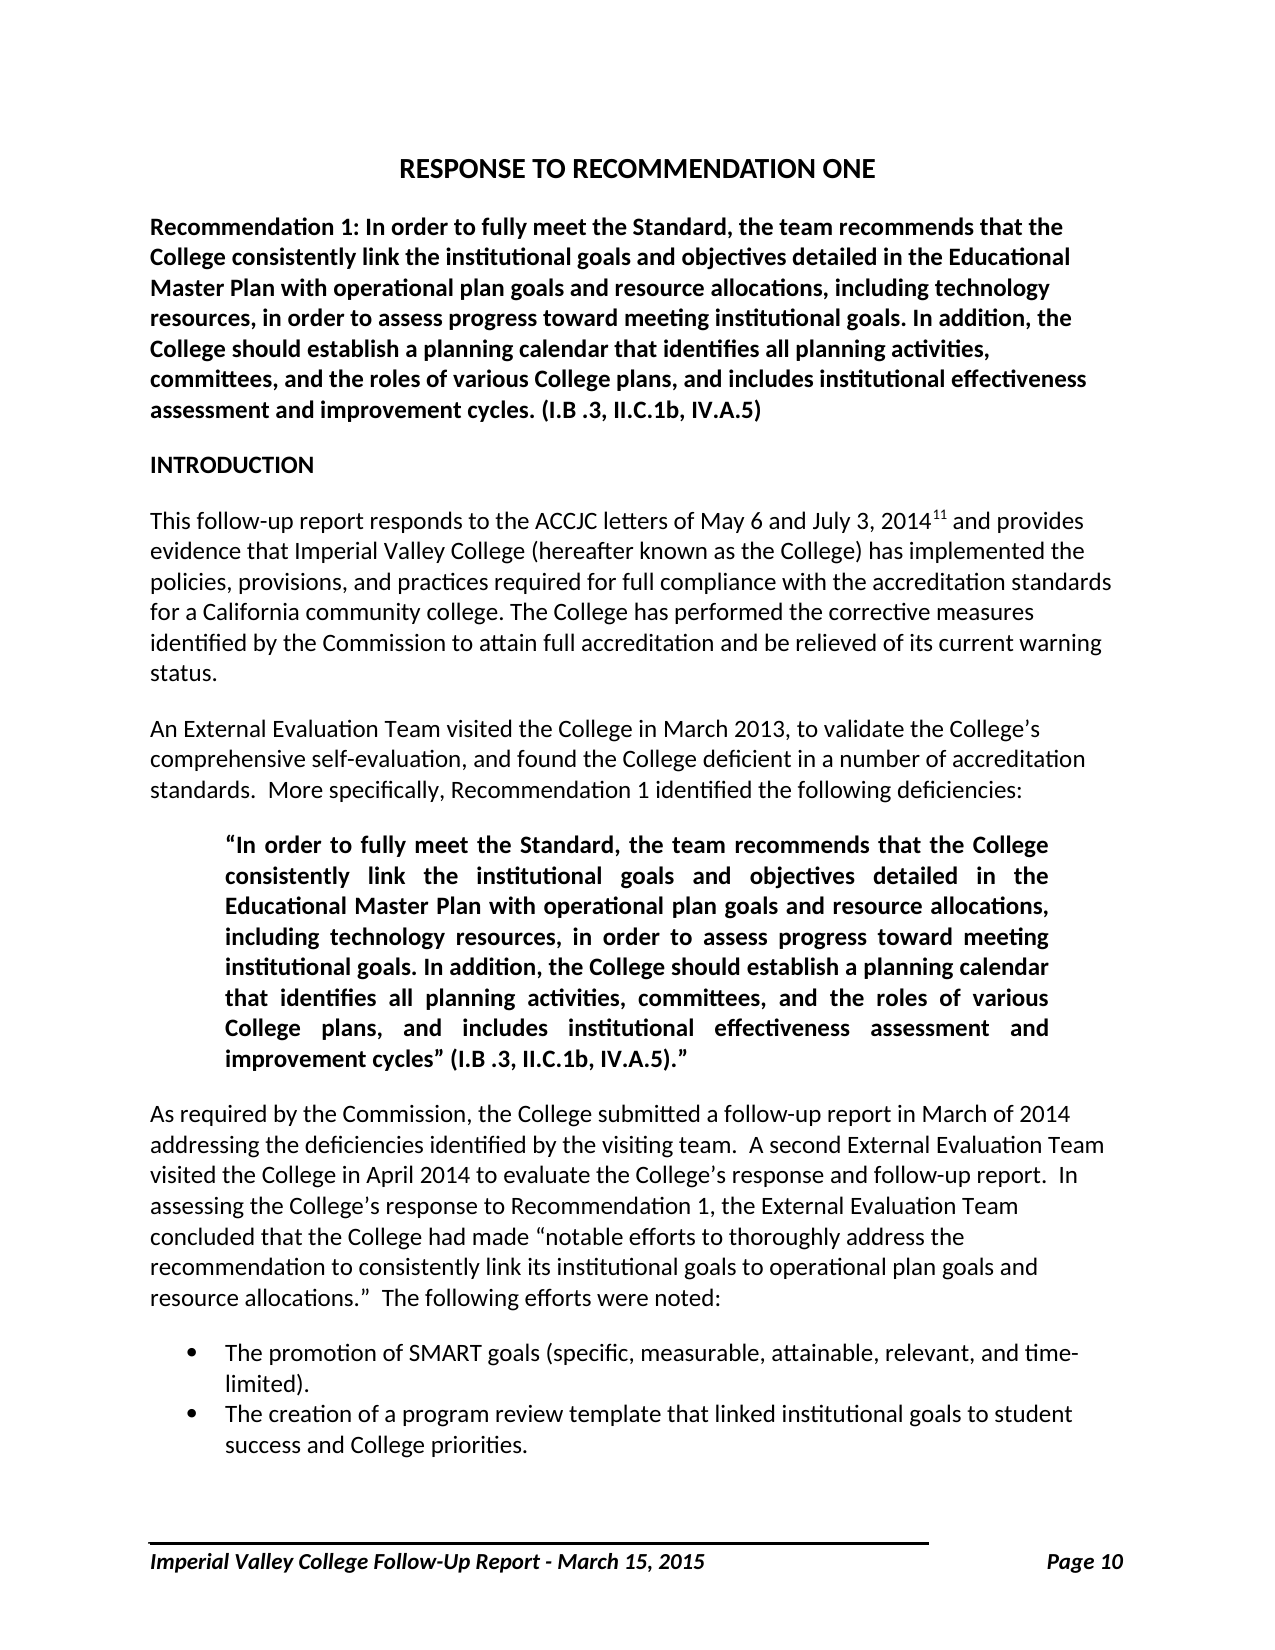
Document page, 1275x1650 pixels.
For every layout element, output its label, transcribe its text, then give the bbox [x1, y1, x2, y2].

list The creation of a program review template that linked institutional goals to student success and College priorities. [187, 1398, 1125, 1459]
subtitle RESPONSE TO RECOMMENDATION ONE [150, 150, 1125, 186]
text As required by the Commission, the College submitted a follow-up report in March of 2014 addressing the deficiencies identified by the visiting team. A second External Evaluation Team visited the College in April 2014 to evaluate the College’s response and follow-up report. In assessing the College’s response to Recommendation 1, the External Evaluation Team concluded that the College had made “notable efforts to thoroughly address the recommendation to consistently link its institutional goals to operational plan goals and resource allocations.” The following efforts were noted: [150, 1099, 1125, 1312]
text “In order to fully meet the Standard, the team recommends that the College consistently link the institutional goals and objectives detailed in the Educational Master Plan with operational plan goals and resource allocations, including technology resources, in order to assess progress toward meeting institutional goals. In addition, the College should establish a planning calendar that identifies all planning activities, committees, and the roles of various College plans, and includes institutional effectiveness assessment and improvement cycles” (I.B .3, II.C.1b, IV.A.5).” [225, 829, 1050, 1074]
text INTRODUCTION [150, 449, 1125, 480]
list The promotion of SMART goals (specific, measurable, attainable, relevant, and time-limited). [187, 1337, 1125, 1398]
text This follow-up report responds to the ACCJC letters of May 6 and July 3, 2014 and provides evidence that Imperial Valley College (hereafter known as the College) has implemented the policies, provisions, and practices required for full compliance with the accreditation standards for a California community college. The College has performed the corrective measures identified by the Commission to attain full accreditation and be relieved of its current warning status. [150, 505, 1125, 688]
text Recommendation 1: In order to fully meet the Standard, the team recommends that the College consistently link the institutional goals and objectives detailed in the Educational Master Plan with operational plan goals and resource allocations, including technology resources, in order to assess progress toward meeting institutional goals. In addition, the College should establish a planning calendar that identifies all planning activities, committees, and the roles of various College plans, and includes institutional effectiveness assessment and improvement cycles. (I.B .3, II.C.1b, IV.A.5) [150, 211, 1125, 424]
text An External Evaluation Team visited the College in March 2013, to validate the College’s comprehensive self-evaluation, and found the College deficient in a number of accreditation standards. More specifically, Recommendation 1 identified the following deficiencies: [150, 713, 1125, 804]
